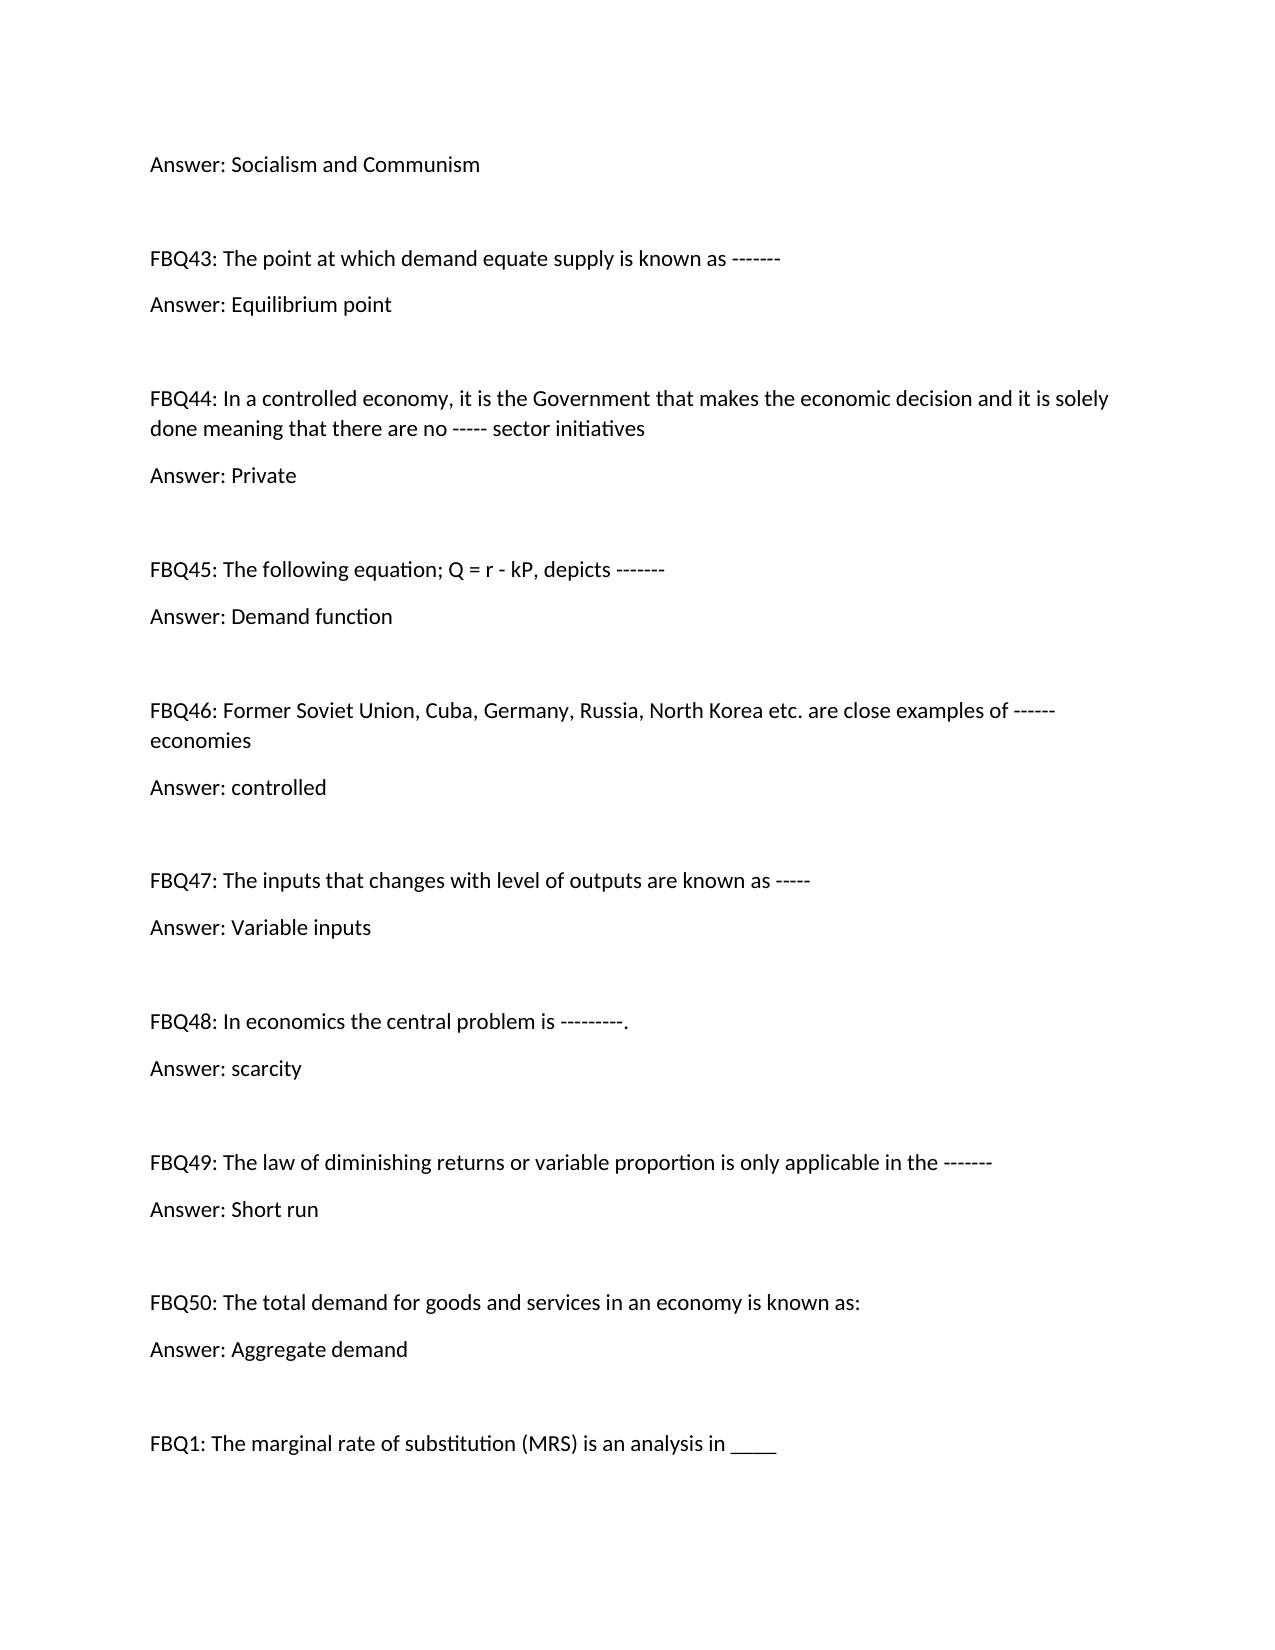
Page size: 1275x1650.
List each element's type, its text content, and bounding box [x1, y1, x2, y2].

text FBQ47: The inputs that changes with level of outputs are known as ----- [150, 867, 1125, 895]
text FBQ45: The following equation; Q = r - kP, depicts ------- [150, 555, 1125, 583]
text FBQ1: The marginal rate of substitution (MRS) is an analysis in ____ [150, 1429, 1125, 1457]
text Answer: Private [150, 461, 1125, 489]
text FBQ44: In a controlled economy, it is the Government that makes the economic decision and it is solely done meaning that there are no ----- sector initiatives [150, 384, 1125, 443]
text Answer: controlled [150, 773, 1125, 801]
text Answer: Short run [150, 1195, 1125, 1223]
text FBQ46: Former Soviet Union, Cuba, Germany, Russia, North Korea etc. are close examples of ------ economies [150, 696, 1125, 754]
text FBQ50: The total demand for goods and services in an economy is known as: [150, 1288, 1125, 1317]
text Answer: scarcity [150, 1054, 1125, 1082]
text FBQ43: The point at which demand equate supply is known as ------- [150, 244, 1125, 272]
text FBQ48: In economics the central problem is ---------. [150, 1007, 1125, 1035]
text FBQ49: The law of diminishing returns or variable proportion is only applicable in the ------- [150, 1148, 1125, 1176]
text Answer: Aggregate demand [150, 1335, 1125, 1363]
text Answer: Variable inputs [150, 913, 1125, 942]
text Answer: Socialism and Communism [150, 150, 1125, 178]
text Answer: Demand function [150, 602, 1125, 630]
text Answer: Equilibrium point [150, 291, 1125, 319]
